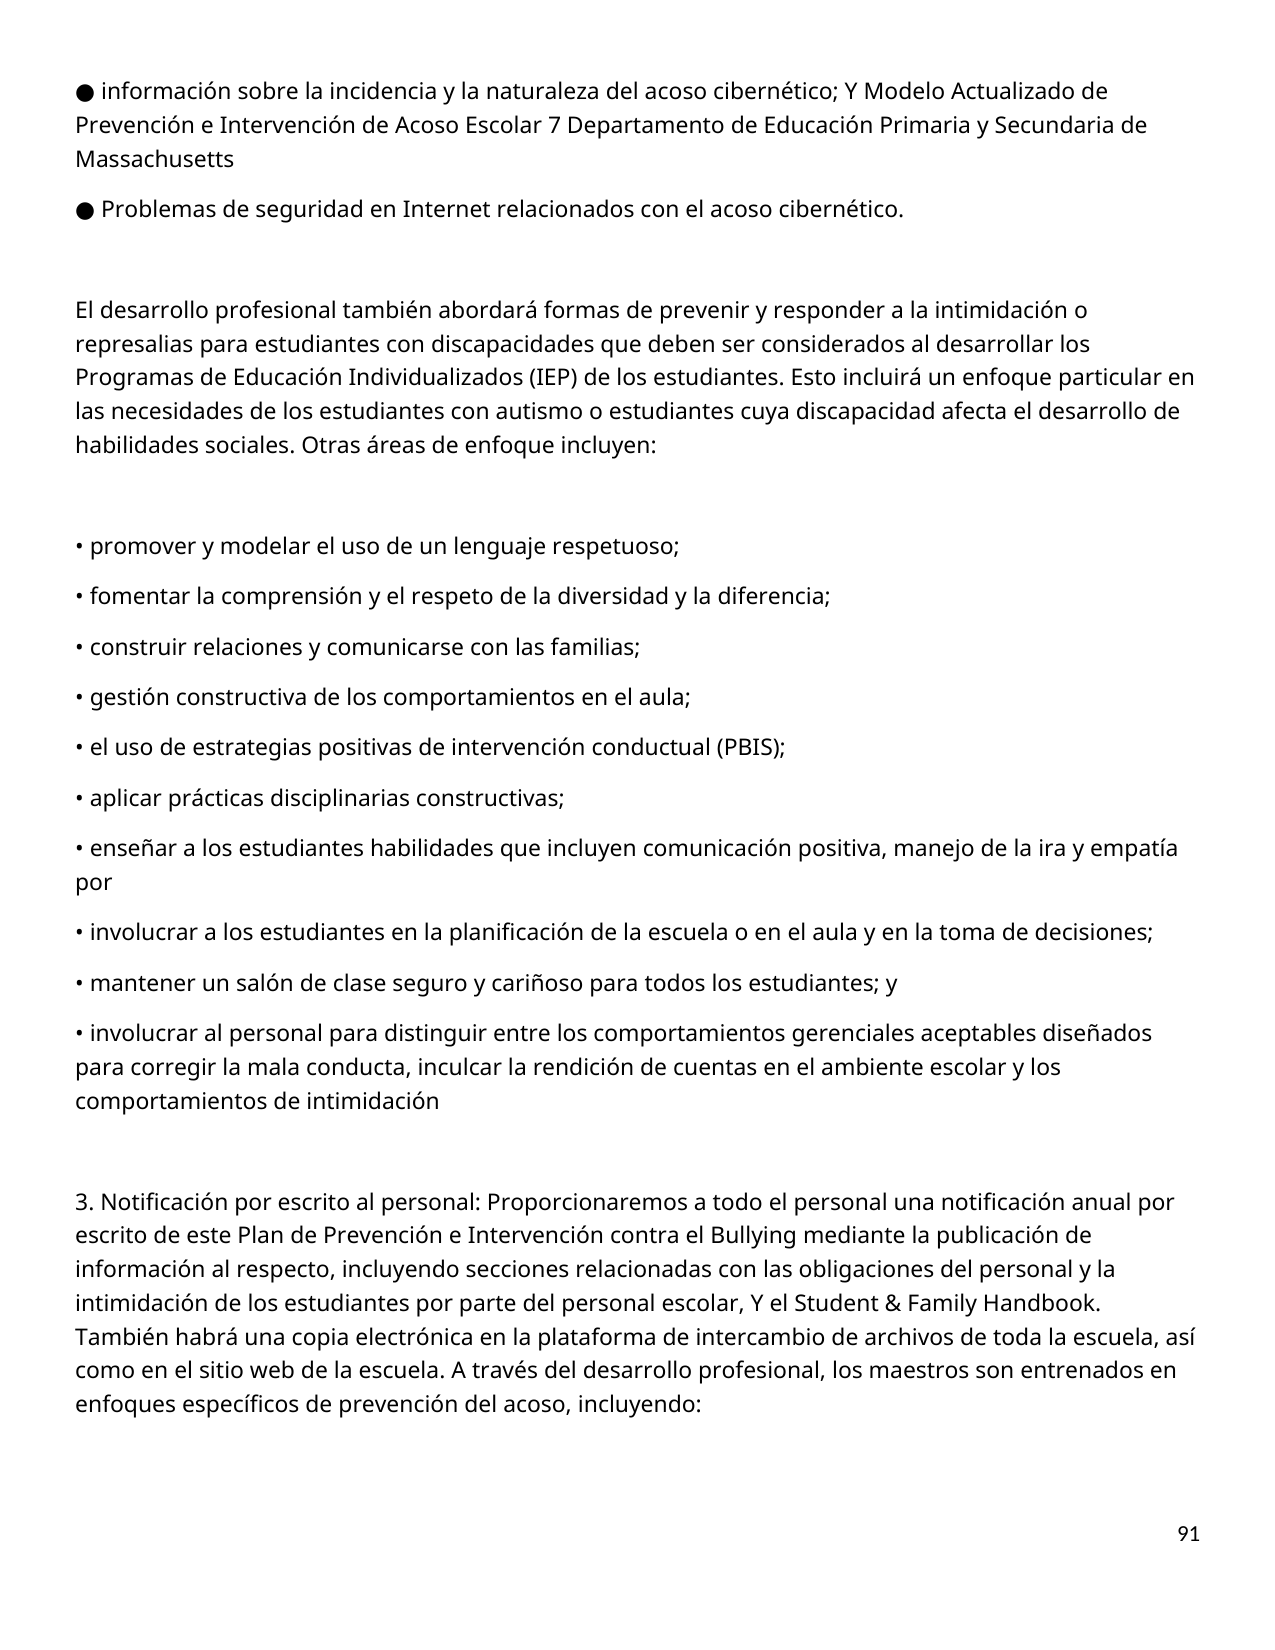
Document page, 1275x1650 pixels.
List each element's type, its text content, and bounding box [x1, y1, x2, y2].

text • el uso de estrategias positivas de intervención conductual (PBIS); [75, 731, 1200, 762]
text • construir relaciones y comunicarse con las familias; [75, 630, 1200, 662]
text • aplicar prácticas disciplinarias constructivas; [75, 782, 1200, 813]
text El desarrollo profesional también abordará formas de prevenir y responder a la intimidación o represalias para estudiantes con discapacidades que deben ser considerados al desarrollar los Programas de Educación Individualizados (IEP) de los estudiantes. Esto incluirá un enfoque particular en las necesidades de los estudiantes con autismo o estudiantes cuya discapacidad afecta el desarrollo de habilidades sociales. Otras áreas de enfoque incluyen: [75, 294, 1200, 460]
text ● información sobre la incidencia y la naturaleza del acoso cibernético; Y Modelo Actualizado de Prevención e Intervención de Acoso Escolar 7 Departamento de Educación Primaria y Secundaria de Massachusetts [75, 75, 1200, 174]
text • promover y modelar el uso de un lenguaje respetuoso; [75, 529, 1200, 561]
text 3. Notificación por escrito al personal: Proporcionaremos a todo el personal una notificación anual por escrito de este Plan de Prevención e Intervención contra el Bullying mediante la publicación de información al respecto, incluyendo secciones relacionadas con las obligaciones del personal y la intimidación de los estudiantes por parte del personal escolar, Y el Student & Family Handbook. También habrá una copia electrónica en la plataforma de intercambio de archivos de toda la escuela, así como en el sitio web de la escuela. A través del desarrollo profesional, los maestros son entrenados en enfoques específicos de prevención del acoso, incluyendo: [75, 1185, 1200, 1419]
text • gestión constructiva de los comportamientos en el aula; [75, 681, 1200, 712]
text ● Problemas de seguridad en Internet relacionados con el acoso cibernético. [75, 193, 1200, 224]
text • fomentar la comprensión y el respeto de la diversidad y la diferencia; [75, 580, 1200, 611]
text • involucrar al personal para distinguir entre los comportamientos gerenciales aceptables diseñados para corregir la mala conducta, inculcar la rendición de cuentas en el ambiente escolar y los comportamientos de intimidación [75, 1017, 1200, 1116]
text • enseñar a los estudiantes habilidades que incluyen comunicación positiva, manejo de la ira y empatía por [75, 832, 1200, 897]
text • involucrar a los estudiantes en la planificación de la escuela o en el aula y en la toma de decisiones; [75, 916, 1200, 947]
text • mantener un salón de clase seguro y cariñoso para todos los estudiantes; y [75, 967, 1200, 998]
